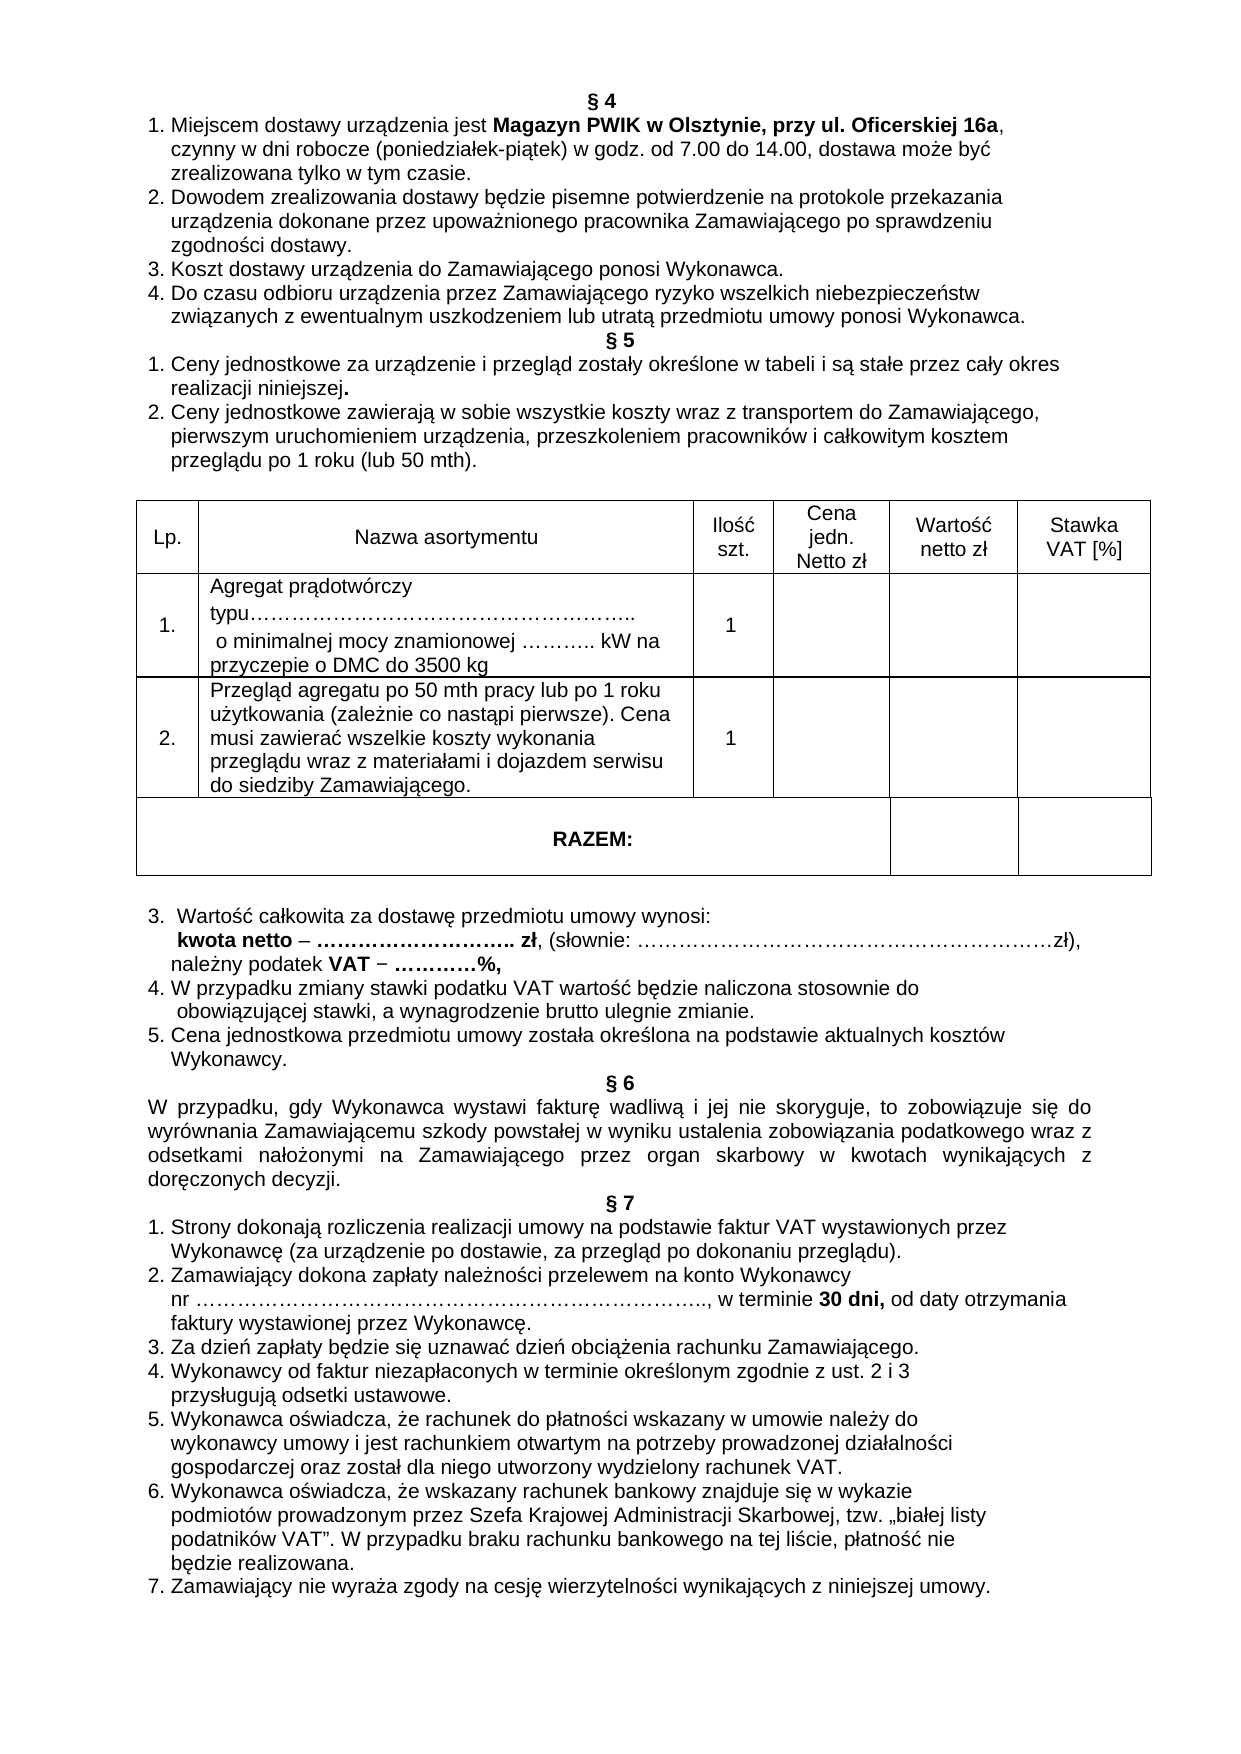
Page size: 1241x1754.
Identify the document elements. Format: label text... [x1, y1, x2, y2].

table_header Cena jedn. Netto zł [774, 501, 889, 572]
text 2. Zamawiający dokona zapłaty należności przelewem na konto Wykonawcy nr ……………………………………………………………….., w terminie 30 dni, od daty otrzymania [148, 1263, 1093, 1311]
text będzie realizowana. [148, 1550, 1093, 1574]
table_cell [1018, 678, 1150, 797]
text pierwszym uruchomieniem urządzenia, przeszkoleniem pracowników i całkowitym kosztem [148, 424, 1093, 448]
table_header Nazwa asortymentu [199, 501, 693, 572]
table_cell 1 [694, 678, 773, 797]
text 3. Koszt dostawy urządzenia do Zamawiającego ponosi Wykonawca. [148, 256, 1093, 280]
table_cell RAZEM: [137, 798, 890, 875]
text W przypadku, gdy Wykonawca wystawi fakturę wadliwą i jej nie skoryguje, to zobowiązuje się do wyrównania Zamawiającemu szkody powstałej w wyniku ustalenia zobowiązania podatkowego wraz z odsetkami nałożonymi na Zamawiającego przez organ skarbowy w kwotach wynikających z doręczonych decyzji. [148, 1095, 1093, 1191]
table_cell 1. [137, 574, 198, 676]
text Wykonawcę (za urządzenie po dostawie, za przegląd po dokonaniu przeglądu). [148, 1239, 1093, 1263]
text wykonawcy umowy i jest rachunkiem otwartym na potrzeby prowadzonej działalności [148, 1431, 1093, 1454]
table_cell 1 [694, 574, 773, 676]
table_cell Agregat prądotwórczy typu……………………………………………….. o minimalnej mocy znamionowej ……….. kW na przyczepie o DMC do 3500 kg [199, 574, 693, 676]
text § 6 [148, 1071, 1093, 1095]
text zgodności dostawy. [148, 232, 1093, 256]
table_header Wartość netto zł [890, 501, 1017, 572]
text 4. Do czasu odbioru urządzenia przez Zamawiającego ryzyko wszelkich niebezpieczeństw [148, 280, 1093, 304]
text 4. W przypadku zmiany stawki podatku VAT wartość będzie naliczona stosownie do [148, 975, 1093, 999]
table_cell [890, 574, 1017, 676]
text 7. Zamawiający nie wyraża zgody na cesję wierzytelności wynikających z niniejszej umowy. [148, 1574, 1093, 1598]
table_cell [890, 678, 1017, 797]
text § 7 [148, 1191, 1093, 1215]
text realizacji niniejszej. [148, 376, 1093, 400]
table_cell 2. [137, 678, 198, 797]
table_cell [1018, 574, 1150, 676]
text podatników VAT”. W przypadku braku rachunku bankowego na tej liście, płatność nie [148, 1526, 1093, 1550]
list § 5 [148, 328, 1093, 352]
text faktury wystawionej przez Wykonawcę. [148, 1311, 1093, 1335]
text 2. Ceny jednostkowe zawierają w sobie wszystkie koszty wraz z transportem do Zamawiającego, [148, 400, 1093, 424]
text związanych z ewentualnym uszkodzeniem lub utratą przedmiotu umowy ponosi Wykonawca. [148, 304, 1093, 328]
text obowiązującej stawki, a wynagrodzenie brutto ulegnie zmianie. [148, 999, 1093, 1023]
text 4. Wykonawcy od faktur niezapłaconych w terminie określonym zgodnie z ust. 2 i 3 [148, 1359, 1093, 1383]
table_cell [774, 678, 889, 797]
text 3. Wartość całkowita za dostawę przedmiotu umowy wynosi: [148, 903, 1093, 927]
text przysługują odsetki ustawowe. [148, 1383, 1093, 1407]
text 6. Wykonawca oświadcza, że wskazany rachunek bankowy znajduje się w wykazie [148, 1478, 1093, 1502]
text 5. Wykonawca oświadcza, że rachunek do płatności wskazany w umowie należy do [148, 1407, 1093, 1431]
text podmiotów prowadzonym przez Szefa Krajowej Administracji Skarbowej, tzw. „białej listy [148, 1502, 1093, 1526]
text gospodarczej oraz został dla niego utworzony wydzielony rachunek VAT. [148, 1454, 1093, 1478]
text 2. Dowodem zrealizowania dostawy będzie pisemne potwierdzenie na protokole przekazania [148, 184, 1093, 208]
text przeglądu po 1 roku (lub 50 mth). [148, 448, 1093, 472]
text urządzenia dokonane przez upoważnionego pracownika Zamawiającego po sprawdzeniu [148, 208, 1093, 232]
table_cell [891, 798, 1018, 875]
text 5. Cena jednostkowa przedmiotu umowy została określona na podstawie aktualnych kosztów [148, 1023, 1093, 1047]
text Wykonawcy. [148, 1047, 1093, 1071]
table_header Stawka VAT [%] [1018, 501, 1150, 572]
text 3. Za dzień zapłaty będzie się uznawać dzień obciążenia rachunku Zamawiającego. [148, 1335, 1093, 1359]
text należny podatek VAT − …………%, [148, 951, 1093, 975]
text czynny w dni robocze (poniedziałek-piątek) w godz. od 7.00 do 14.00, dostawa może być [148, 137, 1093, 161]
text kwota netto – ……………………….. zł, (słownie: ……………………………………………………zł), [148, 927, 1093, 951]
table_header Ilość szt. [694, 501, 773, 572]
table_cell [774, 574, 889, 676]
text 1. Miejscem dostawy urządzenia jest Magazyn PWIK w Olsztynie, przy ul. Oficerskiej 16a, [148, 113, 1093, 137]
text 1. Ceny jednostkowe za urządzenie i przegląd zostały określone w tabeli i są stałe przez cały okres [148, 352, 1093, 376]
text 1. Strony dokonają rozliczenia realizacji umowy na podstawie faktur VAT wystawionych przez [148, 1215, 1093, 1239]
text zrealizowana tylko w tym czasie. [148, 161, 1093, 184]
table_cell Przegląd agregatu po 50 mth pracy lub po 1 roku użytkowania (zależnie co nastąpi pierwsze). Cena musi zawierać wszelkie koszty wykonania przeglądu wraz z materiałami i dojazdem serwisu do siedziby Zamawiającego. [199, 678, 693, 797]
table_header Lp. [137, 501, 198, 572]
table_cell [1019, 798, 1151, 875]
text § 4 [148, 89, 1093, 113]
